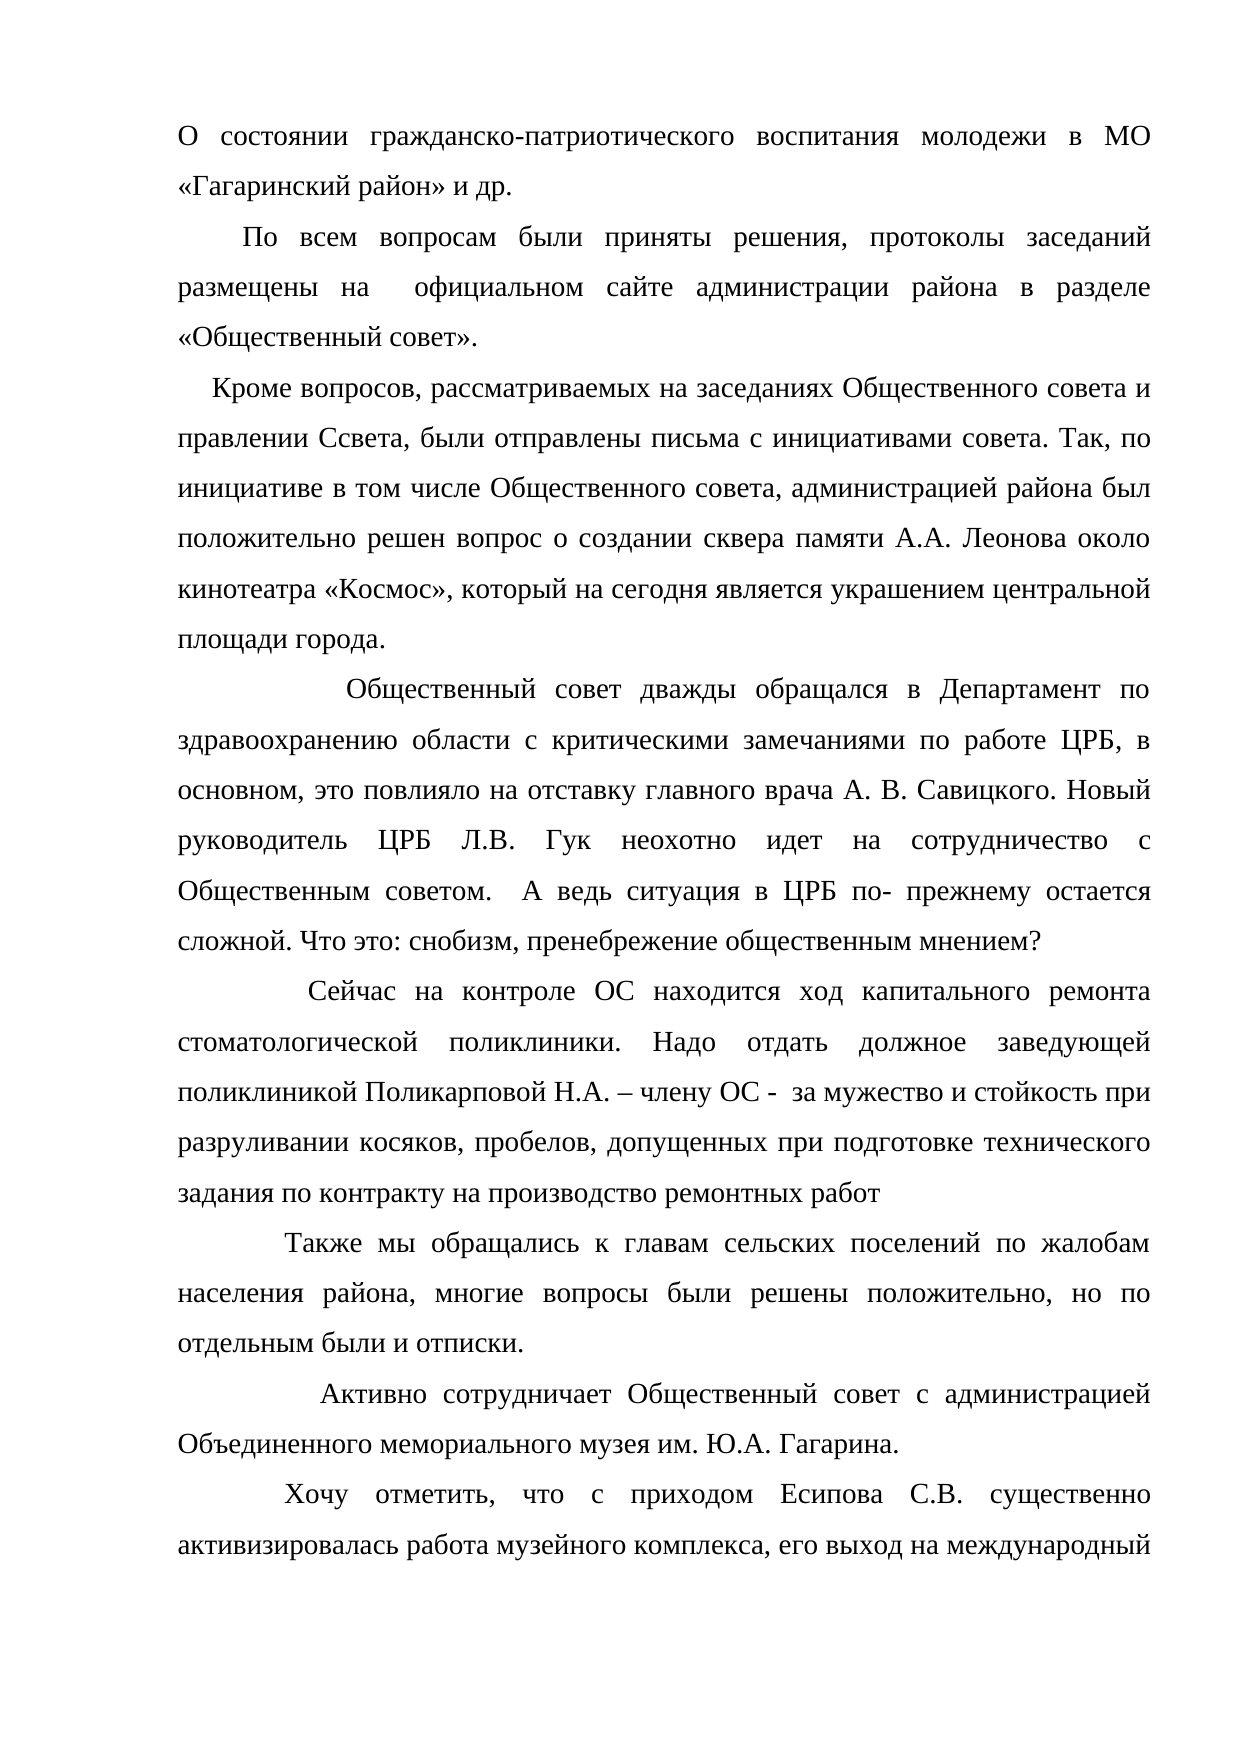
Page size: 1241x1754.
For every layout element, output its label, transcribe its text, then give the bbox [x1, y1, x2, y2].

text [177, 1477, 1152, 1560]
text Кроме вопросов, рассматриваемых на заседаниях Общественного совета и правлении Ссвета, были отправлены письма с инициативами совета. Так, по инициативе в том числе Общественного совета, администрацией района был положительно решен вопрос о создании сквера памяти А.А. Леонова около кинотеатра «Космос», который на сегодня является украшением центральной площади города. [177, 370, 1152, 655]
text Активно сотрудничает Общественный совет с администрацией Объединенного мемориального музея им. Ю.А. Гагарина. [177, 1376, 1152, 1460]
text По всем вопросам были приняты решения, протоколы заседаний размещены на официальном сайте администрации района в разделе «Общественный совет». [177, 219, 1152, 353]
text Общественный совет дважды обращался в Департамент по здравоохранению области с критическими замечаниями по работе ЦРБ, в основном, это повлияло на отставку главного врача А. В. Савицкого. Новый руководитель ЦРБ Л.В. Гук неохотно идет на сотрудничество с Общественным советом. А ведь ситуация в ЦРБ по- прежнему остается сложной. Что это: снобизм, пренебрежение общественным мнением? [177, 672, 1152, 957]
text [177, 118, 1152, 202]
text Также мы обращались к главам сельских поселений по жалобам населения района, многие вопросы были решены положительно, но по отдельным были и отписки. [177, 1225, 1152, 1359]
text Сейчас на контроле ОС находится ход капитального ремонта стоматологической поликлиники. Надо отдать должное заведующей поликлиникой Поликарповой Н.А. – члену ОС - за мужество и стойкость при разруливании косяков, пробелов, допущенных при подготовке технического задания по контракту на производство ремонтных работ [177, 973, 1152, 1208]
